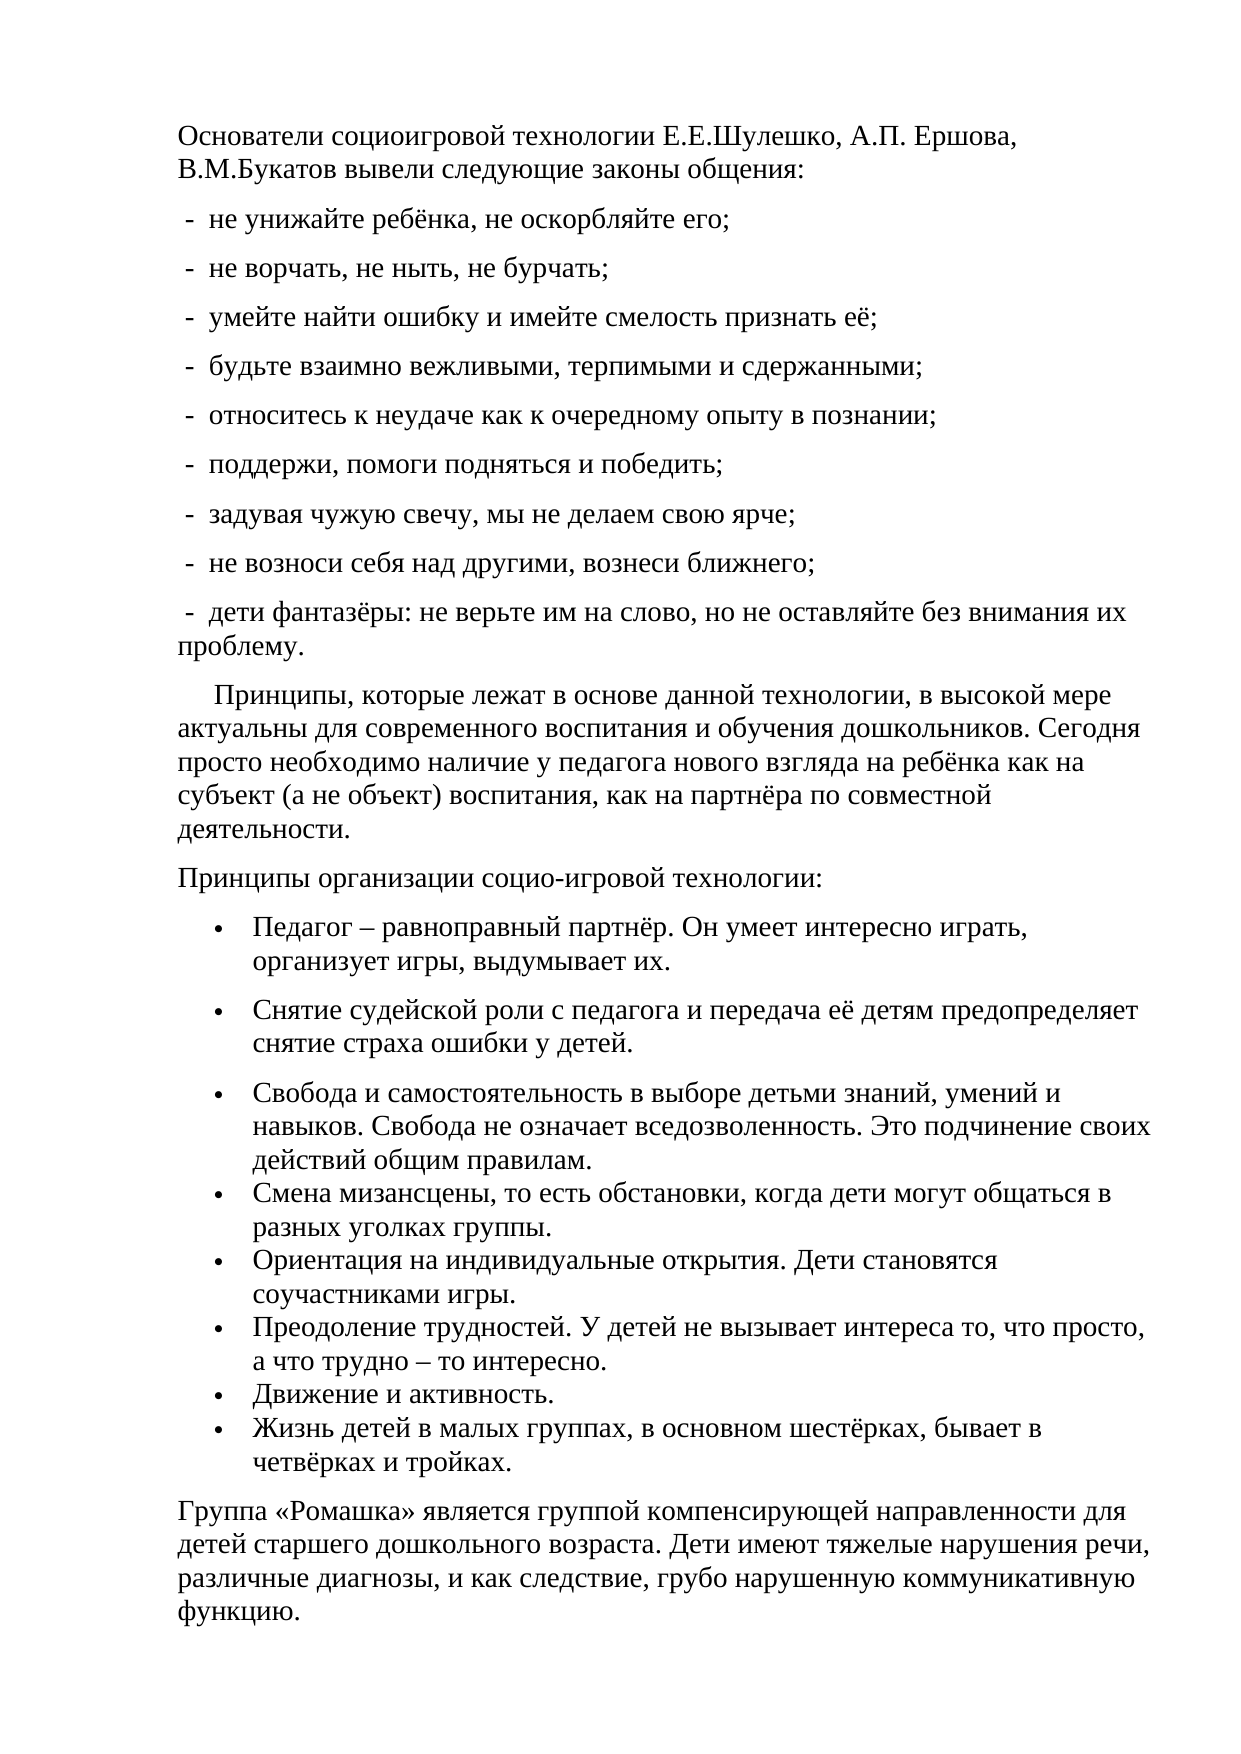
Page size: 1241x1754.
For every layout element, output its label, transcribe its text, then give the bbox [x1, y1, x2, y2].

text - поддержи, помоги подняться и победить; [177, 447, 1152, 480]
text - не ворчать, не ныть, не бурчать; [177, 250, 1152, 283]
text Группа «Ромашка» является группой компенсирующей направленности для детей старшего дошкольного возраста. Дети имеют тяжелые нарушения речи, различные диагнозы, и как следствие, грубо нарушенную коммуникативную функцию. [177, 1493, 1152, 1627]
list Смена мизансцены, то есть обстановки, когда дети могут общаться в разных уголках группы. [215, 1175, 1152, 1242]
text - не унижайте ребёнка, не оскорбляйте его; [177, 201, 1152, 234]
text - не возноси себя над другими, вознеси ближнего; [177, 545, 1152, 578]
text Принципы, которые лежат в основе данной технологии, в высокой мере актуальны для современного воспитания и обучения дошкольников. Сегодня просто необходимо наличие у педагога нового взгляда на ребёнка как на субъект (а не объект) воспитания, как на партнёра по совместной деятельности. [177, 677, 1152, 844]
text Основатели социоигровой технологии Е.Е.Шулешко, А.П. Ершова, В.М.Букатов вывели следующие законы общения: [177, 118, 1152, 185]
text Принципы организации социо-игровой технологии: [177, 860, 1152, 894]
list Жизнь детей в малых группах, в основном шестёрках, бывает в четвёрках и тройках. [215, 1410, 1152, 1477]
text - будьте взаимно вежливыми, терпимыми и сдержанными; [177, 348, 1152, 382]
text - задувая чужую свечу, мы не делаем свою ярче; [177, 496, 1152, 529]
text - умейте найти ошибку и имейте смелость признать её; [177, 299, 1152, 333]
list Педагог – равноправный партнёр. Он умеет интересно играть, организует игры, выдумывает их. [215, 909, 1152, 976]
list Ориентация на индивидуальные открытия. Дети становятся соучастниками игры. [215, 1242, 1152, 1309]
text - относитесь к неудаче как к очередному опыту в познании; [177, 397, 1152, 431]
list Преодоление трудностей. У детей не вызывает интереса то, что просто, а что трудно – то интересно. [215, 1309, 1152, 1377]
list Движение и активность. [215, 1377, 1152, 1410]
text - дети фантазёры: не верьте им на слово, но не оставляйте без внимания их проблему. [177, 594, 1152, 661]
list Свобода и самостоятельность в выборе детьми знаний, умений и навыков. Свобода не означает вседозволенность. Это подчинение своих действий общим правилам. [215, 1075, 1152, 1175]
list Снятие судейской роли с педагога и передача её детям предопределяет снятие страха ошибки у детей. [215, 992, 1152, 1059]
